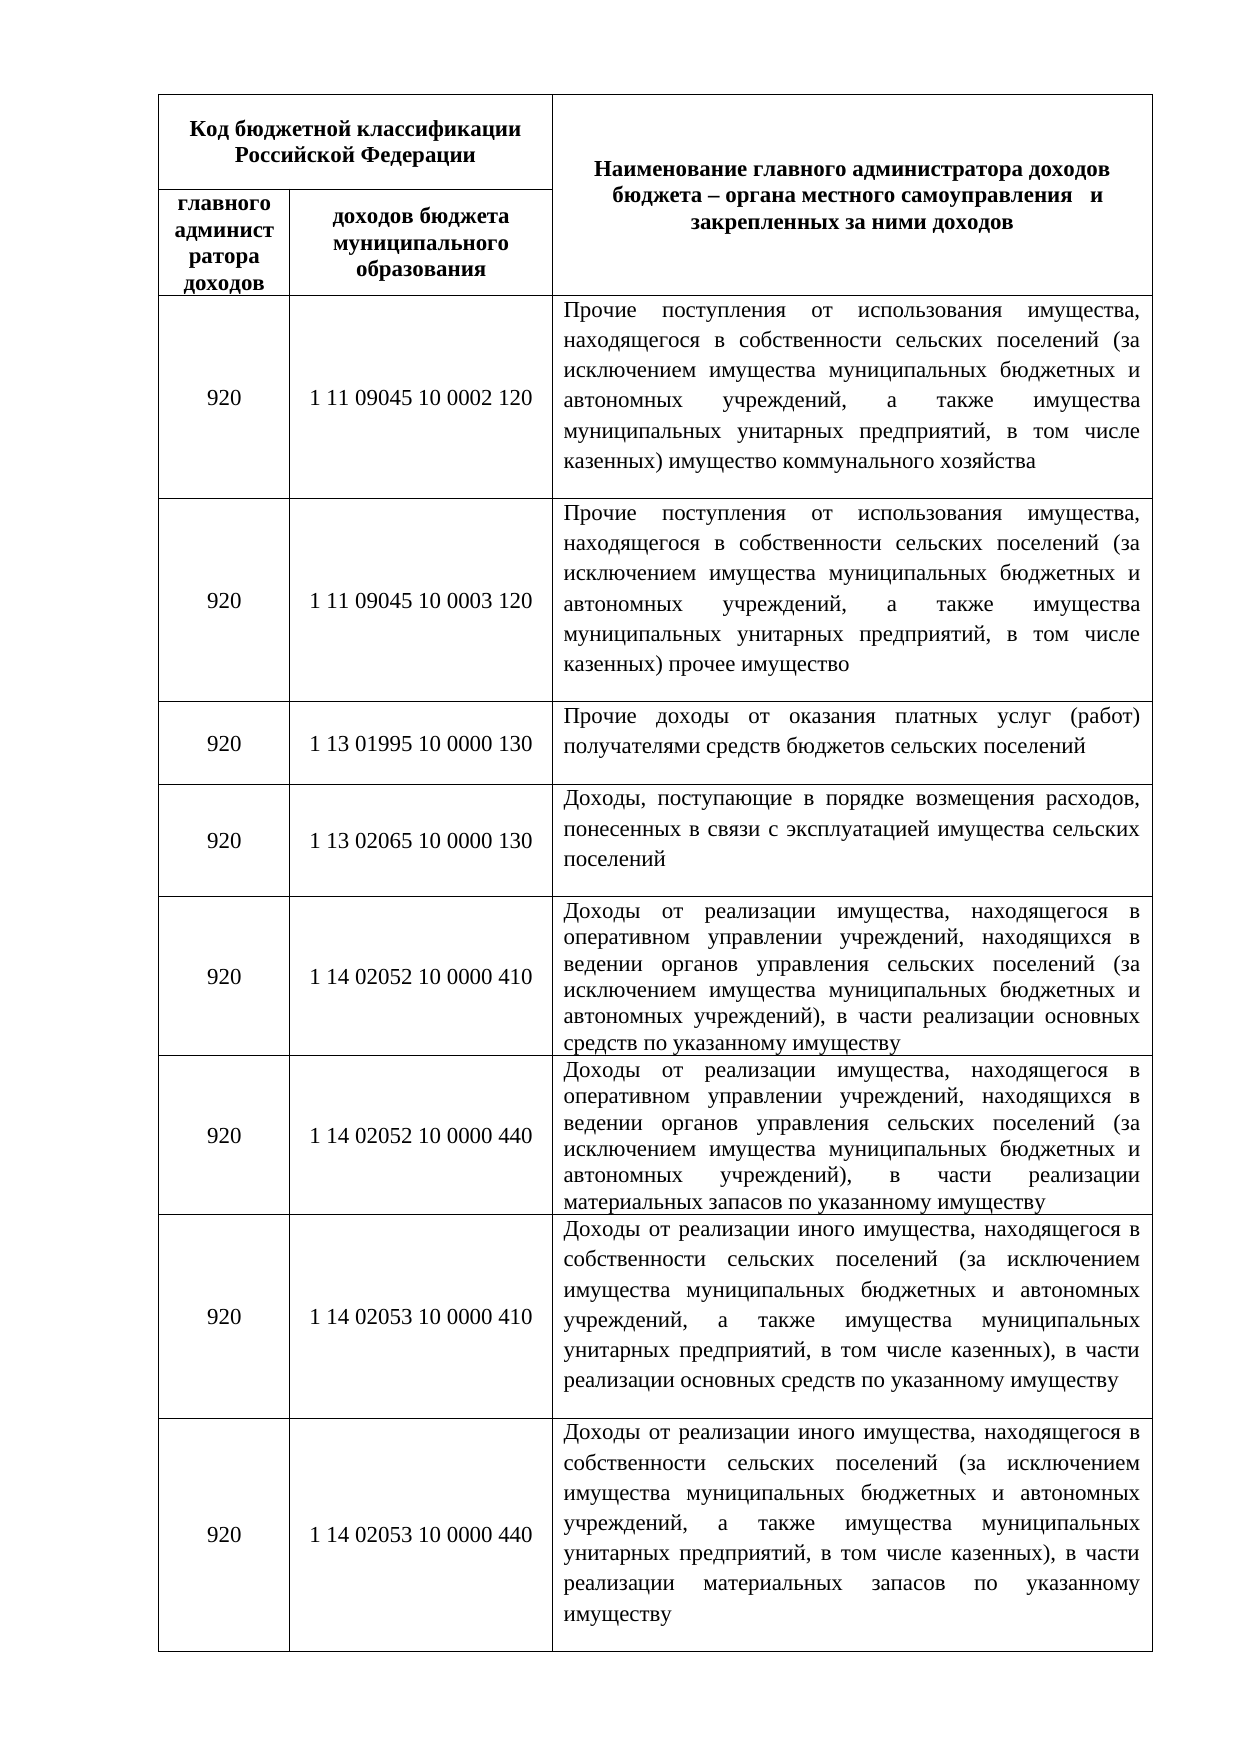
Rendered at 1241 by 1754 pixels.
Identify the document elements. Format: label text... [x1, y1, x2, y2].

table_cell 1 14 02052 10 0000 410 [290, 897, 552, 1055]
table_cell доходов бюджета муниципального образования [290, 190, 552, 295]
table_cell 920 [159, 296, 289, 498]
table_cell главного администратора доходов [159, 190, 289, 295]
table_cell Прочие поступления от использования имущества, находящегося в собственности сельских поселений (за исключением имущества муниципальных бюджетных и автономных учреждений, а также имущества муниципальных унитарных предприятий, в том числе казенных) прочее имущество [553, 499, 1152, 701]
table_cell Доходы от реализации имущества, находящегося в оперативном управлении учреждений, находящихся в ведении органов управления сельских поселений (за исключением имущества муниципальных бюджетных и автономных учреждений), в части реализации материальных запасов по указанному имуществу [553, 1056, 1152, 1214]
table_cell 1 14 02053 10 0000 440 [290, 1419, 552, 1651]
table_cell Доходы, поступающие в порядке возмещения расходов, понесенных в связи с эксплуатацией имущества сельских поселений [553, 785, 1152, 896]
table_cell 920 [159, 897, 289, 1055]
table_cell 920 [159, 1056, 289, 1214]
table_cell Доходы от реализации имущества, находящегося в оперативном управлении учреждений, находящихся в ведении органов управления сельских поселений (за исключением имущества муниципальных бюджетных и автономных учреждений), в части реализации основных средств по указанному имуществу [553, 897, 1152, 1055]
table_cell 1 13 01995 10 0000 130 [290, 702, 552, 783]
table_cell 920 [159, 1215, 289, 1417]
table_cell Доходы от реализации иного имущества, находящегося в собственности сельских поселений (за исключением имущества муниципальных бюджетных и автономных учреждений, а также имущества муниципальных унитарных предприятий, в том числе казенных), в части реализации основных средств по указанному имуществу [553, 1215, 1152, 1417]
table_cell 920 [159, 785, 289, 896]
table_header Код бюджетной классификации Российской Федерации [159, 95, 552, 188]
table_cell 1 13 02065 10 0000 130 [290, 785, 552, 896]
table_cell 1 14 02053 10 0000 410 [290, 1215, 552, 1417]
table_cell 1 14 02052 10 0000 440 [290, 1056, 552, 1214]
table_cell Доходы от реализации иного имущества, находящегося в собственности сельских поселений (за исключением имущества муниципальных бюджетных и автономных учреждений, а также имущества муниципальных унитарных предприятий, в том числе казенных), в части реализации материальных запасов по указанному имуществу [553, 1419, 1152, 1651]
table_header Наименование главного администратора доходов бюджета – органа местного самоуправления и закрепленных за ними доходов [553, 95, 1152, 295]
table_cell 920 [159, 1419, 289, 1651]
table_cell Прочие доходы от оказания платных услуг (работ) получателями средств бюджетов сельских поселений [553, 702, 1152, 783]
table_cell Прочие поступления от использования имущества, находящегося в собственности сельских поселений (за исключением имущества муниципальных бюджетных и автономных учреждений, а также имущества муниципальных унитарных предприятий, в том числе казенных) имущество коммунального хозяйства [553, 296, 1152, 498]
table_cell 920 [159, 702, 289, 783]
table_cell 1 11 09045 10 0002 120 [290, 296, 552, 498]
table_cell 920 [159, 499, 289, 701]
table_cell 1 11 09045 10 0003 120 [290, 499, 552, 701]
